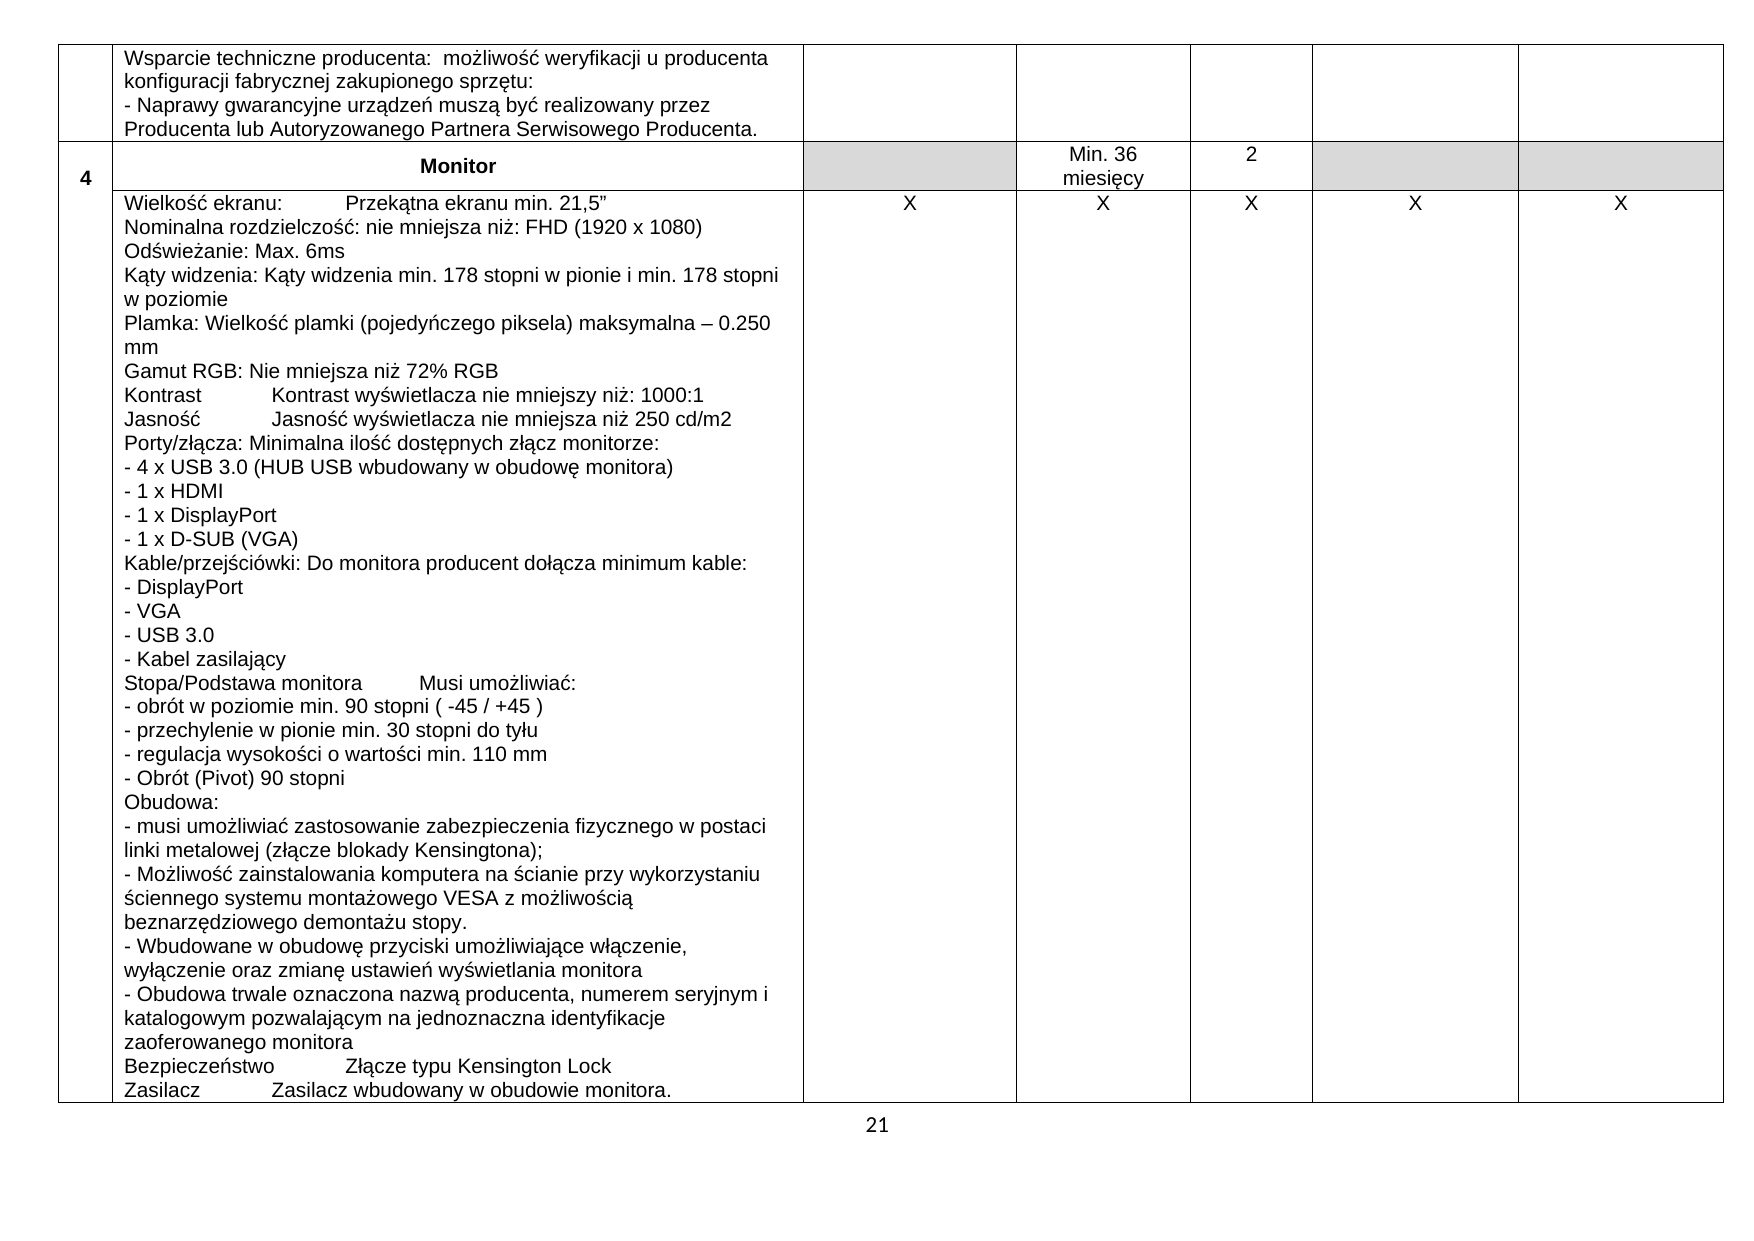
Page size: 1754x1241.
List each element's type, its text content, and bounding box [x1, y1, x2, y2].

table_cell X [1191, 45, 1312, 141]
table_cell X [804, 45, 1016, 141]
table_cell X [1191, 191, 1312, 1102]
table_cell [1313, 142, 1518, 190]
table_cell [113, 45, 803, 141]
table_cell X [804, 191, 1016, 1102]
table_cell X [1313, 191, 1518, 1102]
table_cell Min. 36 miesięcy [1017, 142, 1190, 190]
table_cell [804, 142, 1016, 190]
table_cell 2 [1191, 142, 1312, 190]
table_cell 4 [59, 142, 112, 1102]
table_cell X [1313, 45, 1518, 141]
table_cell X [1519, 191, 1723, 1102]
table_cell X [1017, 191, 1190, 1102]
table_cell X [1519, 45, 1723, 141]
table_cell Monitor [113, 142, 803, 190]
table_cell X [1017, 45, 1190, 141]
table_cell [1519, 142, 1723, 190]
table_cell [113, 191, 803, 1102]
